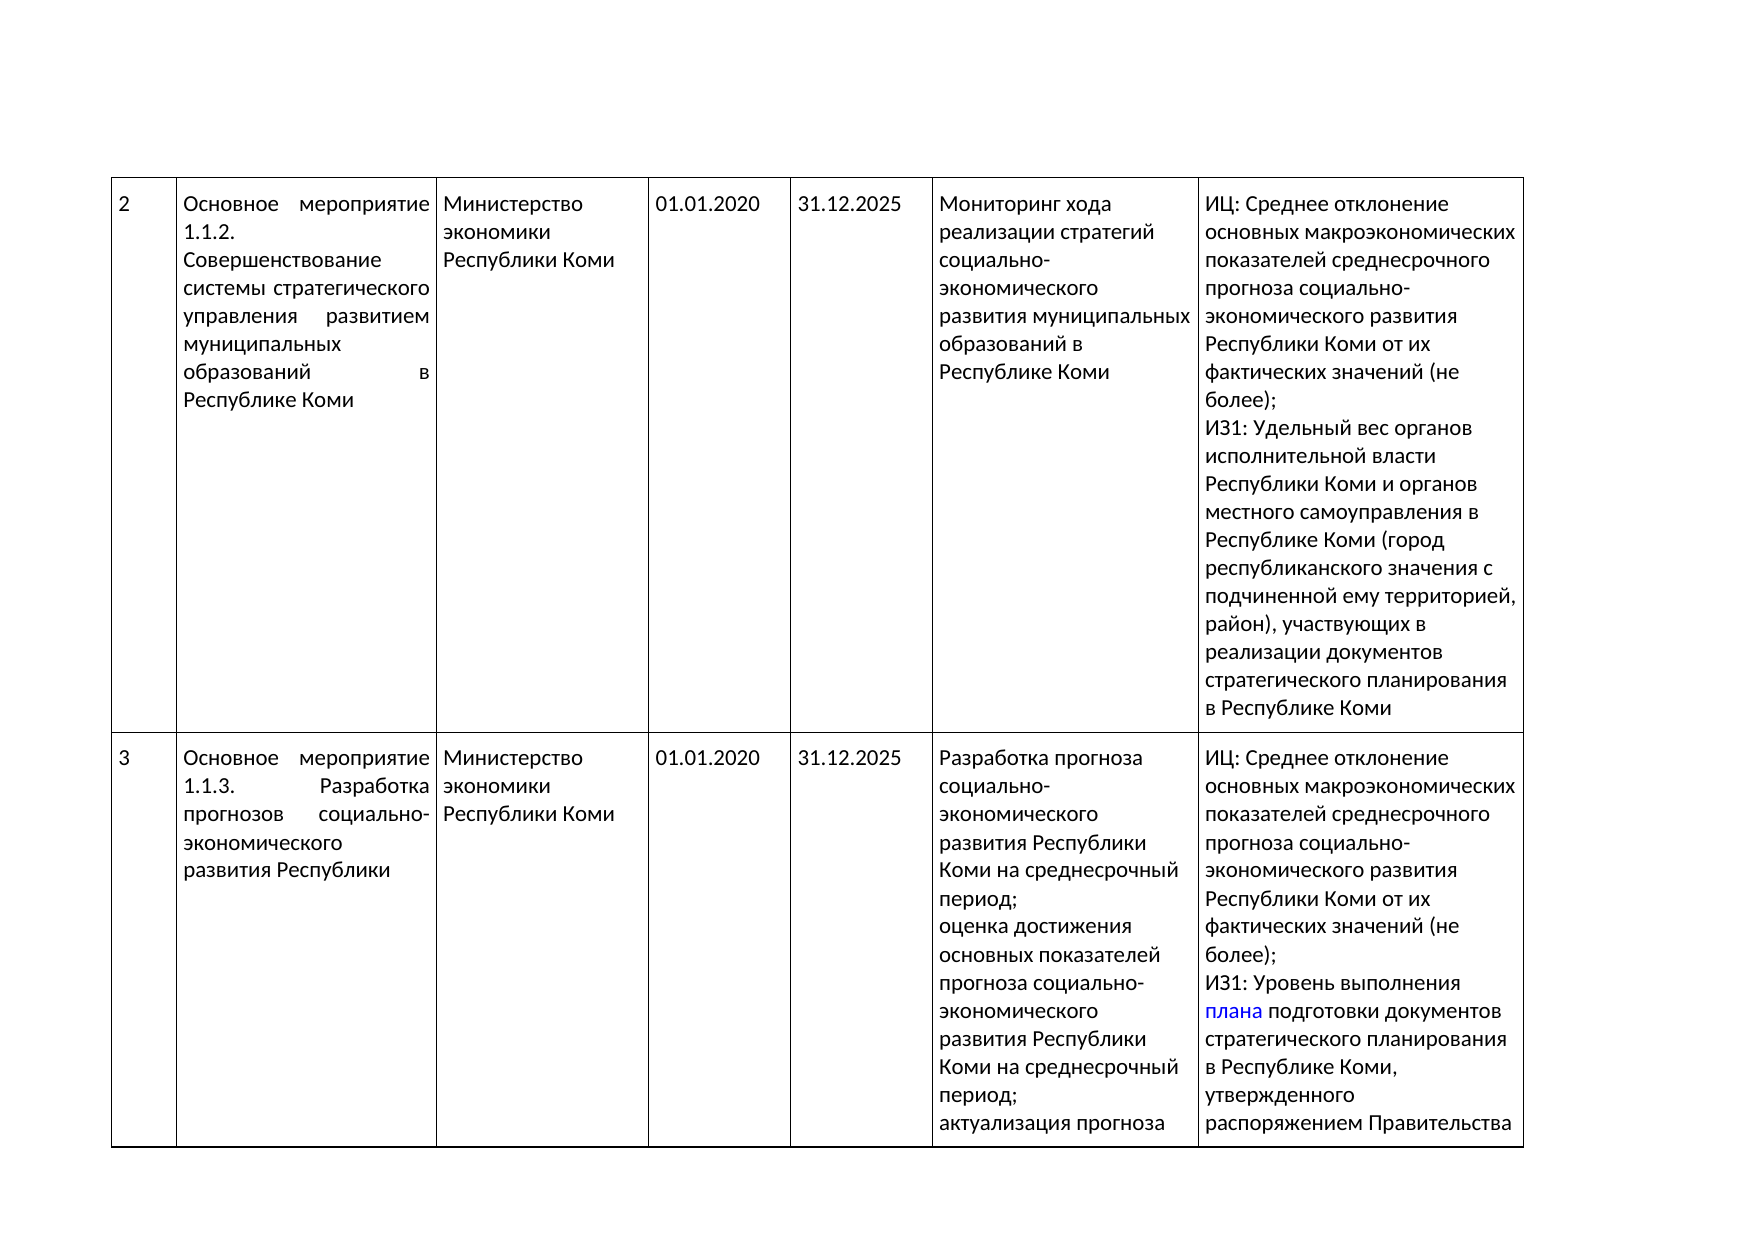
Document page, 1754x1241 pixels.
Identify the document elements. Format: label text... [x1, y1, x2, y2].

table_cell 31.12.2025 [791, 733, 932, 1146]
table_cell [1199, 178, 1523, 732]
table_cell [437, 733, 648, 1146]
table_cell Основное мероприятие 1.1.2. Совершенствование системы стратегического управления развитием муниципальных образований в Республике Коми [177, 178, 436, 732]
table_cell 2 [112, 178, 176, 732]
table_cell 31.12.2025 [791, 178, 932, 732]
table_cell 01.01.2020 [649, 178, 790, 732]
table_cell Мониторинг хода реализации стратегий социально-экономического развития муниципальных образований в Республике Коми [933, 178, 1198, 732]
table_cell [933, 733, 1198, 1146]
table_cell 01.01.2020 [649, 733, 790, 1146]
table_cell 3 [112, 733, 176, 1146]
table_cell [177, 733, 436, 1146]
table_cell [1199, 733, 1523, 1146]
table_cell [437, 178, 648, 732]
